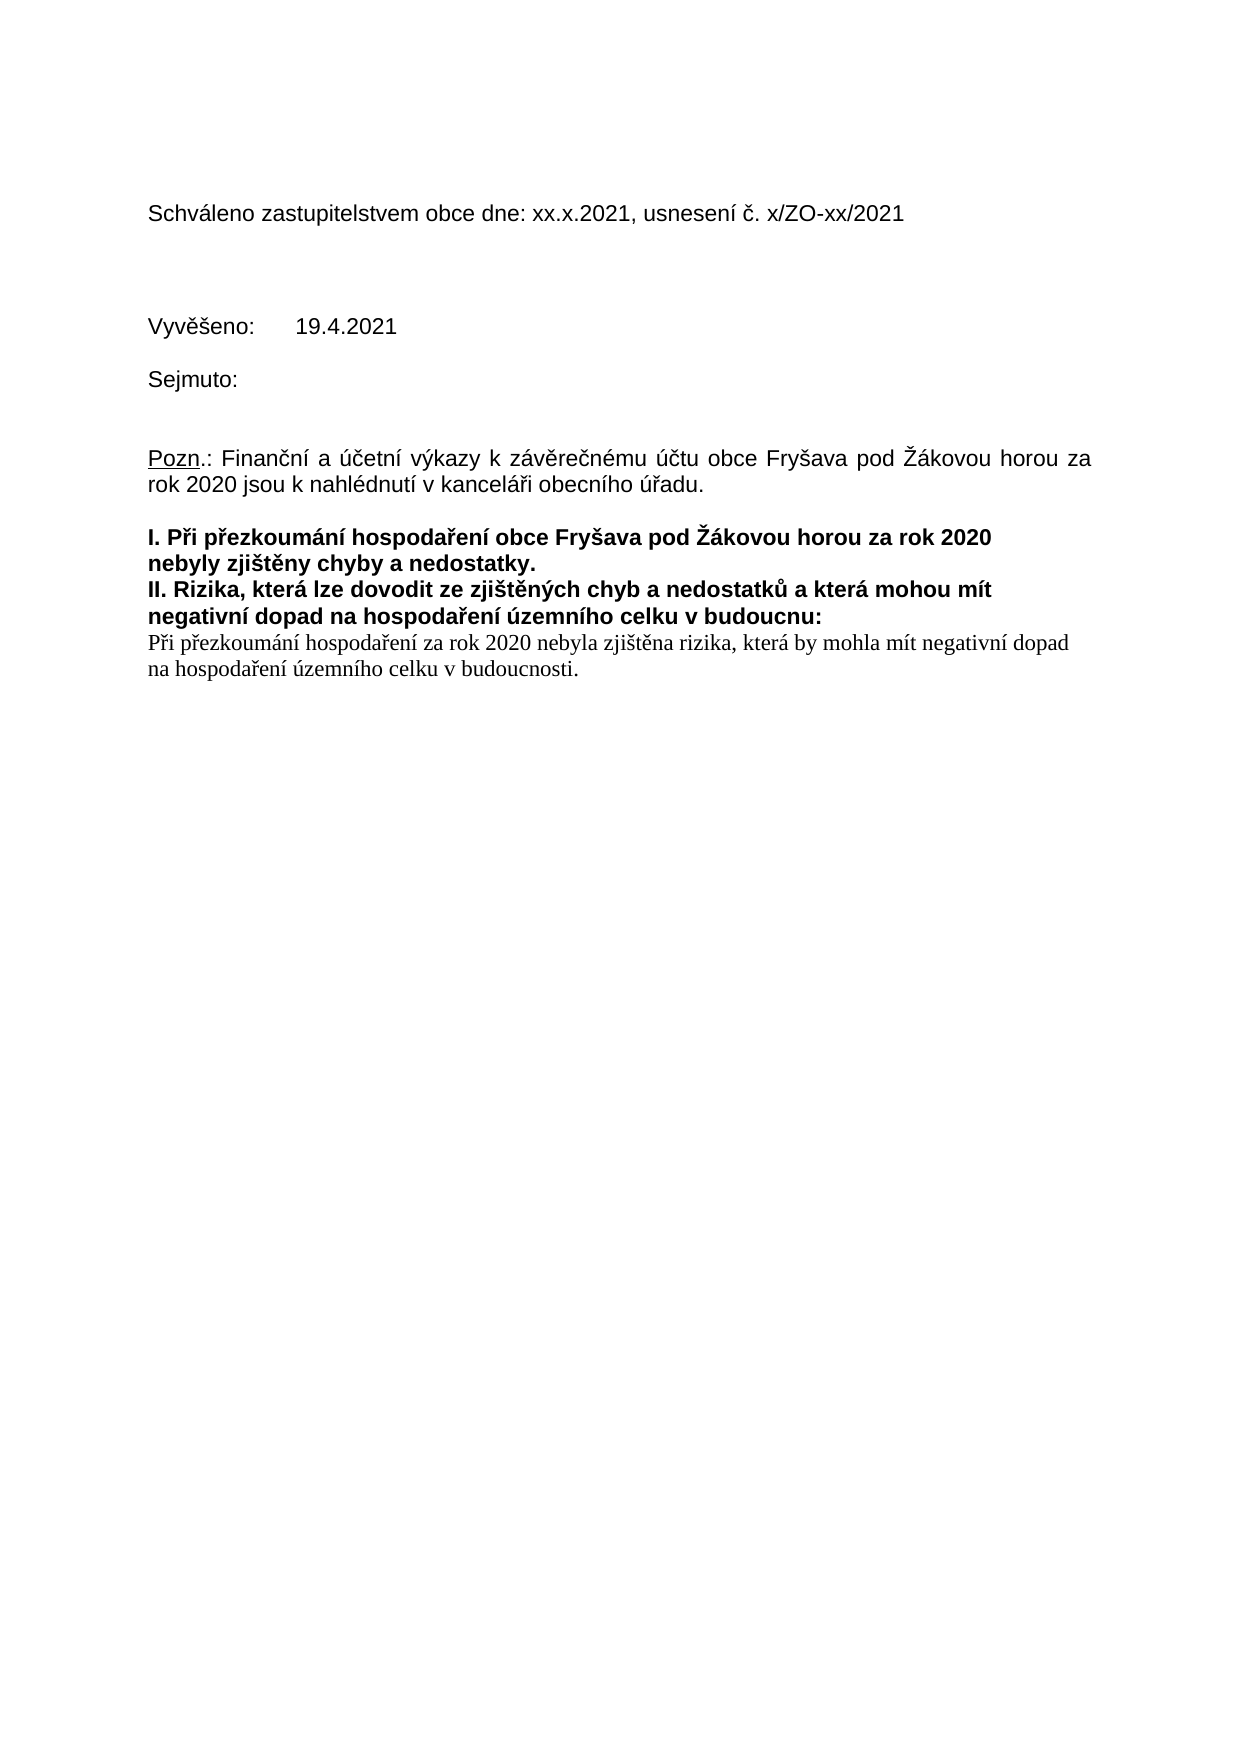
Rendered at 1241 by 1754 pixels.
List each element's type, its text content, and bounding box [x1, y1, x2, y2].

text Schváleno zastupitelstvem obce dne: xx.x.2021, usnesení č. x/ZO-xx/2021 [148, 200, 1093, 227]
text Sejmuto: [148, 366, 1093, 392]
text Pozn.: Finanční a účetní výkazy k závěrečnému účtu obce Fryšava pod Žákovou horou za rok 2020 jsou k nahlédnutí v kanceláři obecního úřadu. [148, 445, 1093, 497]
text II. Rizika, která lze dovodit ze zjištěných chyb a nedostatků a která mohou mít negativní dopad na hospodaření územního celku v budoucnu: [148, 576, 1093, 629]
text nebyly zjištěny chyby a nedostatky. [148, 550, 1093, 576]
text I. Při přezkoumání hospodaření obce Fryšava pod Žákovou horou za rok 2020 [148, 524, 1093, 550]
text Vyvěšeno: 19.4.2021 [148, 313, 1093, 339]
text Při přezkoumání hospodaření za rok 2020 nebyla zjištěna rizika, která by mohla mít negativní dopad na hospodaření územního celku v budoucnosti. [148, 629, 1093, 682]
